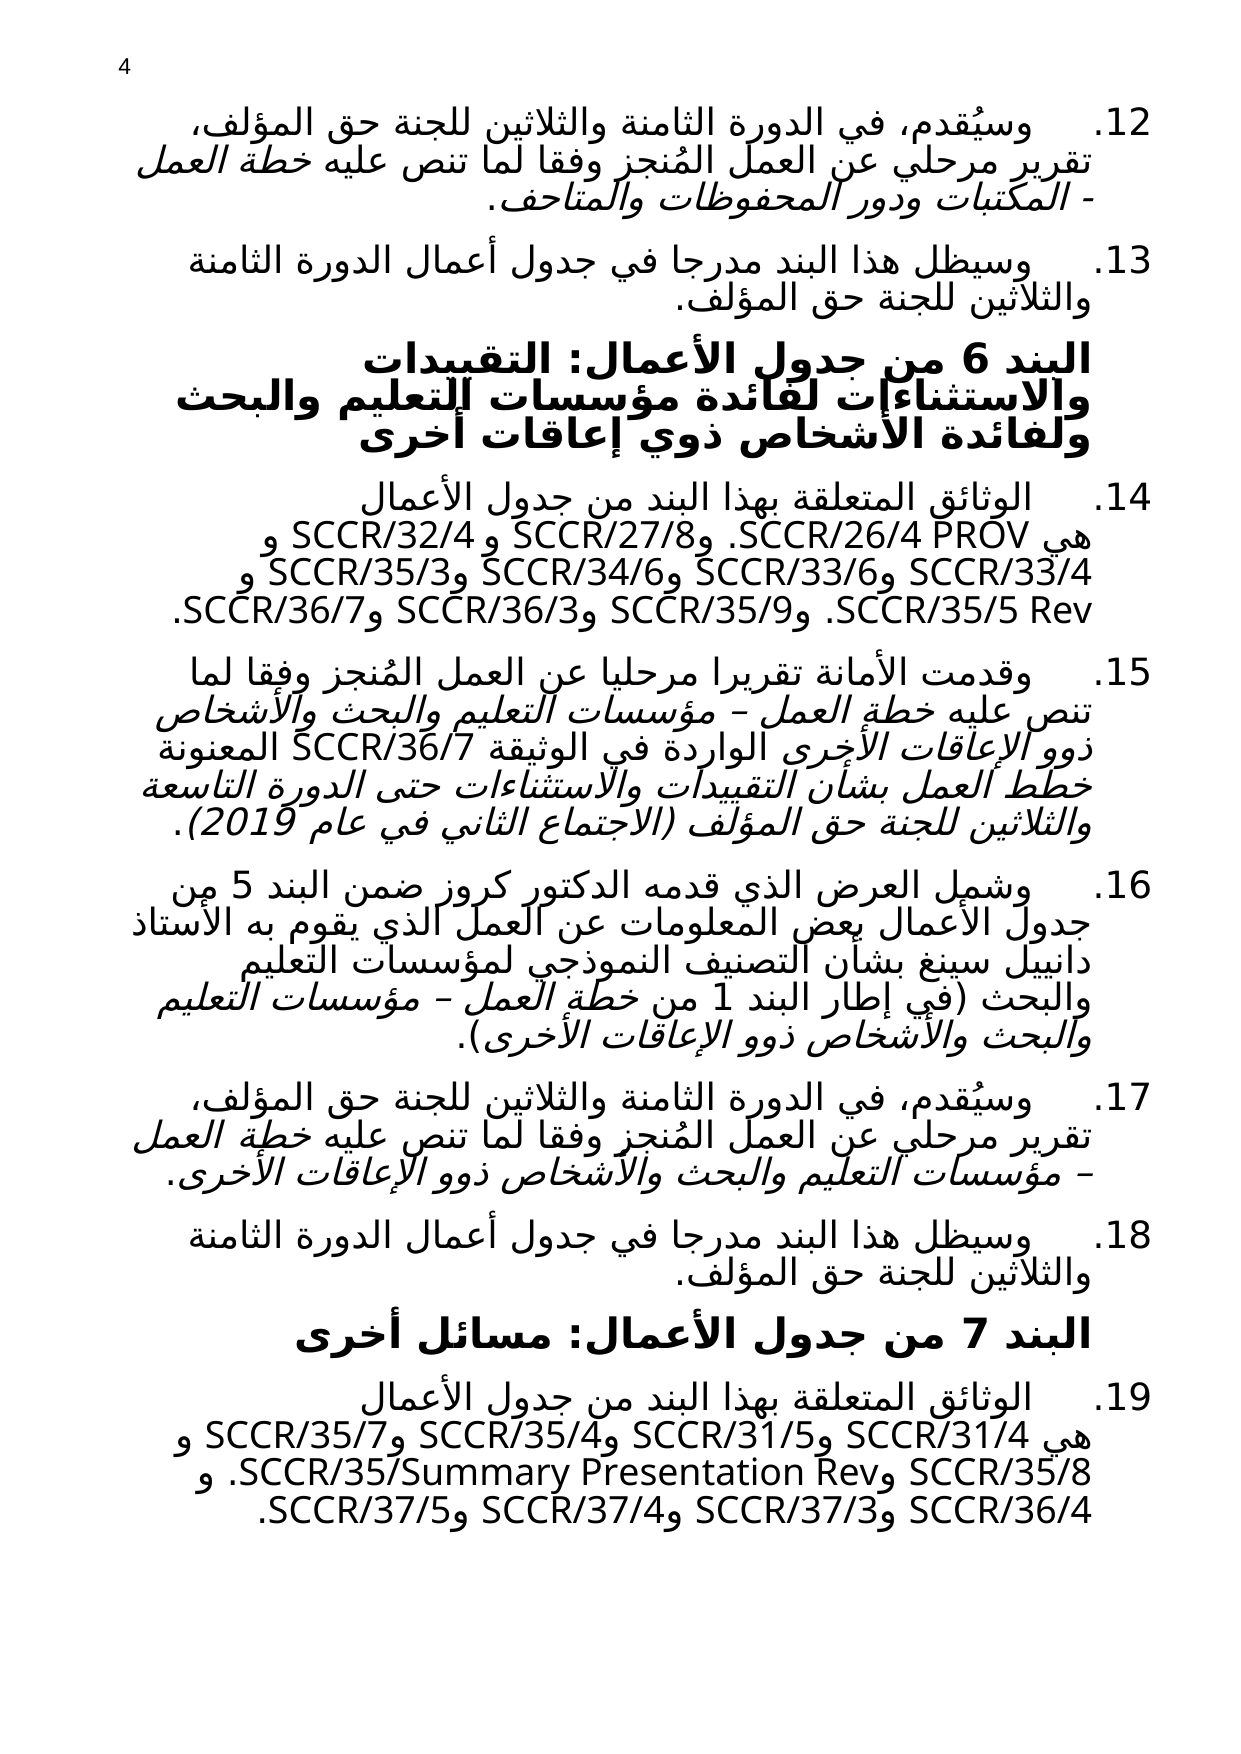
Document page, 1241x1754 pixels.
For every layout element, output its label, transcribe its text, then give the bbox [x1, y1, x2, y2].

list وسيظل هذا البند مدرجا في جدول أعمال الدورة الثامنة والثلاثين للجنة حق المؤلف. [118, 1218, 1092, 1293]
text البند 6 من جدول الأعمال: التقييدات والاستثناءات لفائدة مؤسسات التعليم والبحث ولفائدة الأشخاص ذوي إعاقات أخرى [118, 343, 1092, 456]
list وشمل العرض الذي قدمه الدكتور كروز ضمن البند 5 من جدول الأعمال بعض المعلومات عن العمل الذي يقوم به الأستاذ دانييل سينغ بشأن التصنيف النموذجي لمؤسسات التعليم والبحث (في إطار البند 1 من خطة العمل – مؤسسات التعليم والبحث والأشخاص ذوو الإعاقات الأخرى). [118, 868, 1092, 1056]
text البند 7 من جدول الأعمال: مسائل أخرى [118, 1318, 1092, 1356]
list الوثائق المتعلقة بهذا البند من جدول الأعمال هي SCCR/31/4 وSCCR/31/5 وSCCR/35/4 وSCCR/35/7 وSCCR/35/8 وSCCR/35/Summary Presentation Rev. وSCCR/36/4 وSCCR/37/3 وSCCR/37/4 وSCCR/37/5. [118, 1381, 1092, 1531]
list وسيُقدم، في الدورة الثامنة والثلاثين للجنة حق المؤلف، تقرير مرحلي عن العمل المُنجز وفقا لما تنص عليه خطة العمل – مؤسسات التعليم والبحث والأشخاص ذوو الإعاقات الأخرى. [118, 1081, 1092, 1193]
list الوثائق المتعلقة بهذا البند من جدول الأعمال هي SCCR/26/4 PROV. وSCCR/27/8 وSCCR/32/4 وSCCR/33/4 وSCCR/33/6 وSCCR/34/6 وSCCR/35/3 وSCCR/35/5 Rev. وSCCR/35/9 وSCCR/36/3 وSCCR/36/7. [118, 481, 1092, 631]
list وقدمت الأمانة تقريرا مرحليا عن العمل المُنجز وفقا لما تنص عليه خطة العمل – مؤسسات التعليم والبحث والأشخاص ذوو الإعاقات الأخرى الواردة في الوثيقة SCCR/36/7 المعنونة خطط العمل بشأن التقييدات والاستثناءات حتى الدورة التاسعة والثلاثين للجنة حق المؤلف (الاجتماع الثاني في عام 2019). [118, 656, 1092, 843]
list وسيظل هذا البند مدرجا في جدول أعمال الدورة الثامنة والثلاثين للجنة حق المؤلف. [118, 243, 1092, 318]
list وسيُقدم، في الدورة الثامنة والثلاثين للجنة حق المؤلف، تقرير مرحلي عن العمل المُنجز وفقا لما تنص عليه خطة العمل - المكتبات ودور المحفوظات والمتاحف. [118, 106, 1092, 218]
